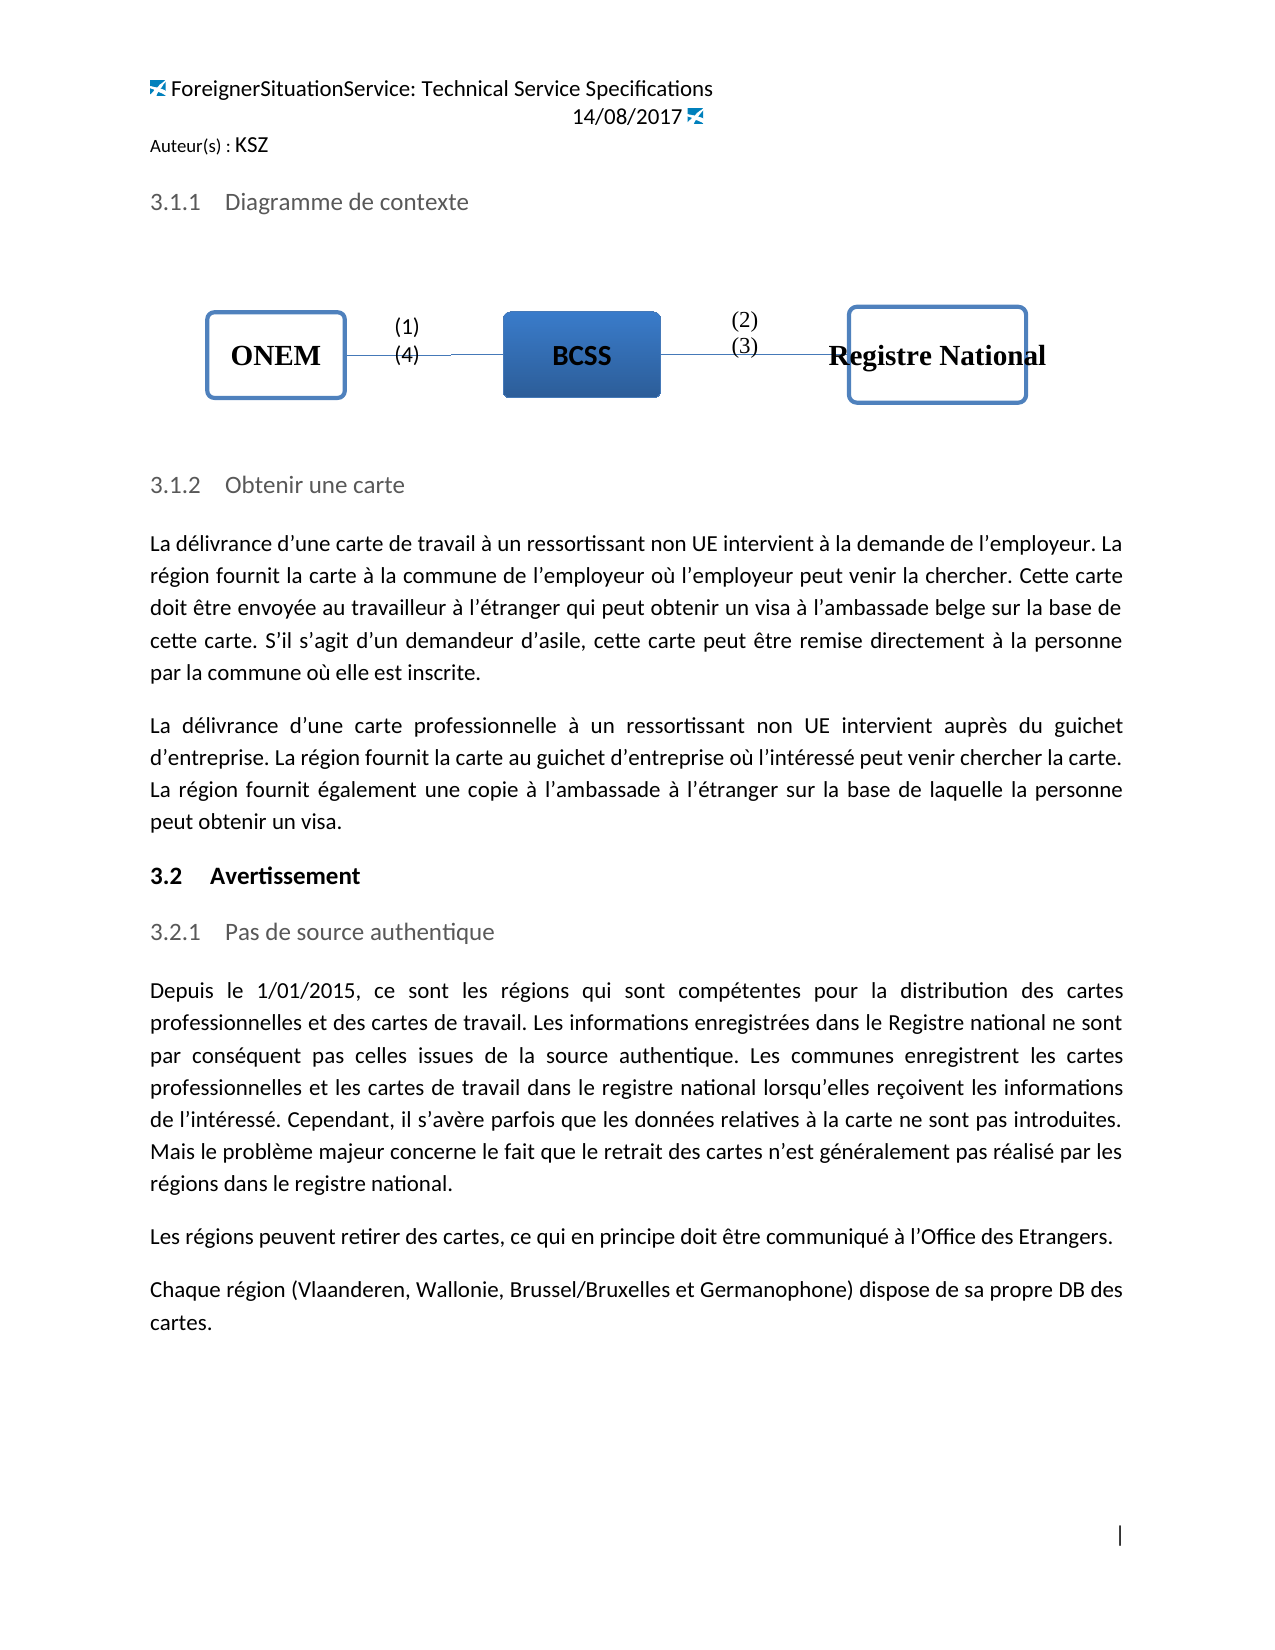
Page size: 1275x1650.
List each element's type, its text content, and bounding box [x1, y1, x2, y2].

picture [687, 111, 704, 124]
subtitle Avertissement [150, 861, 1125, 891]
text La délivrance d’une carte professionnelle à un ressortissant non UE intervient auprès du guichet d’entreprise. La région fournit la carte au guichet d’entreprise où l’intéressé peut venir chercher la carte. La région fournit également une copie à l’ambassade à l’étranger sur la base de laquelle la personne peut obtenir un visa. [150, 711, 1125, 836]
text Les régions peuvent retirer des cartes, ce qui en principe doit être communiqué à l’Office des Etrangers. [150, 1222, 1125, 1251]
text Depuis le 1/01/2015, ce sont les régions qui sont compétentes pour la distribution des cartes professionnelles et des cartes de travail. Les informations enregistrées dans le Registre national ne sont par conséquent pas celles issues de la source authentique. Les communes enregistrent les cartes professionnelles et les cartes de travail dans le registre national lorsqu’elles reçoivent les informations de l’intéressé. Cependant, il s’avère parfois que les données relatives à la carte ne sont pas introduites. Mais le problème majeur concerne le fait que le retrait des cartes n’est généralement pas réalisé par les régions dans le registre national. [150, 976, 1125, 1197]
subtitle Pas de source authentique [150, 916, 1125, 947]
subtitle Diagramme de contexte [150, 186, 1125, 216]
text Chaque région (Vlaanderen, Wallonie, Brussel/Bruxelles et Germanophone) dispose de sa propre DB des cartes. [150, 1276, 1125, 1336]
picture [150, 85, 166, 96]
subtitle Obtenir une carte [150, 469, 1125, 500]
text La délivrance d’une carte de travail à un ressortissant non UE intervient à la demande de l’employeur. La région fournit la carte à la commune de l’employeur où l’employeur peut venir la chercher. Cette carte doit être envoyée au travailleur à l’étranger qui peut obtenir un visa à l’ambassade belge sur la base de cette carte. S’il s’agit d’un demandeur d’asile, cette carte peut être remise directement à la personne par la commune où elle est inscrite. [150, 529, 1125, 686]
